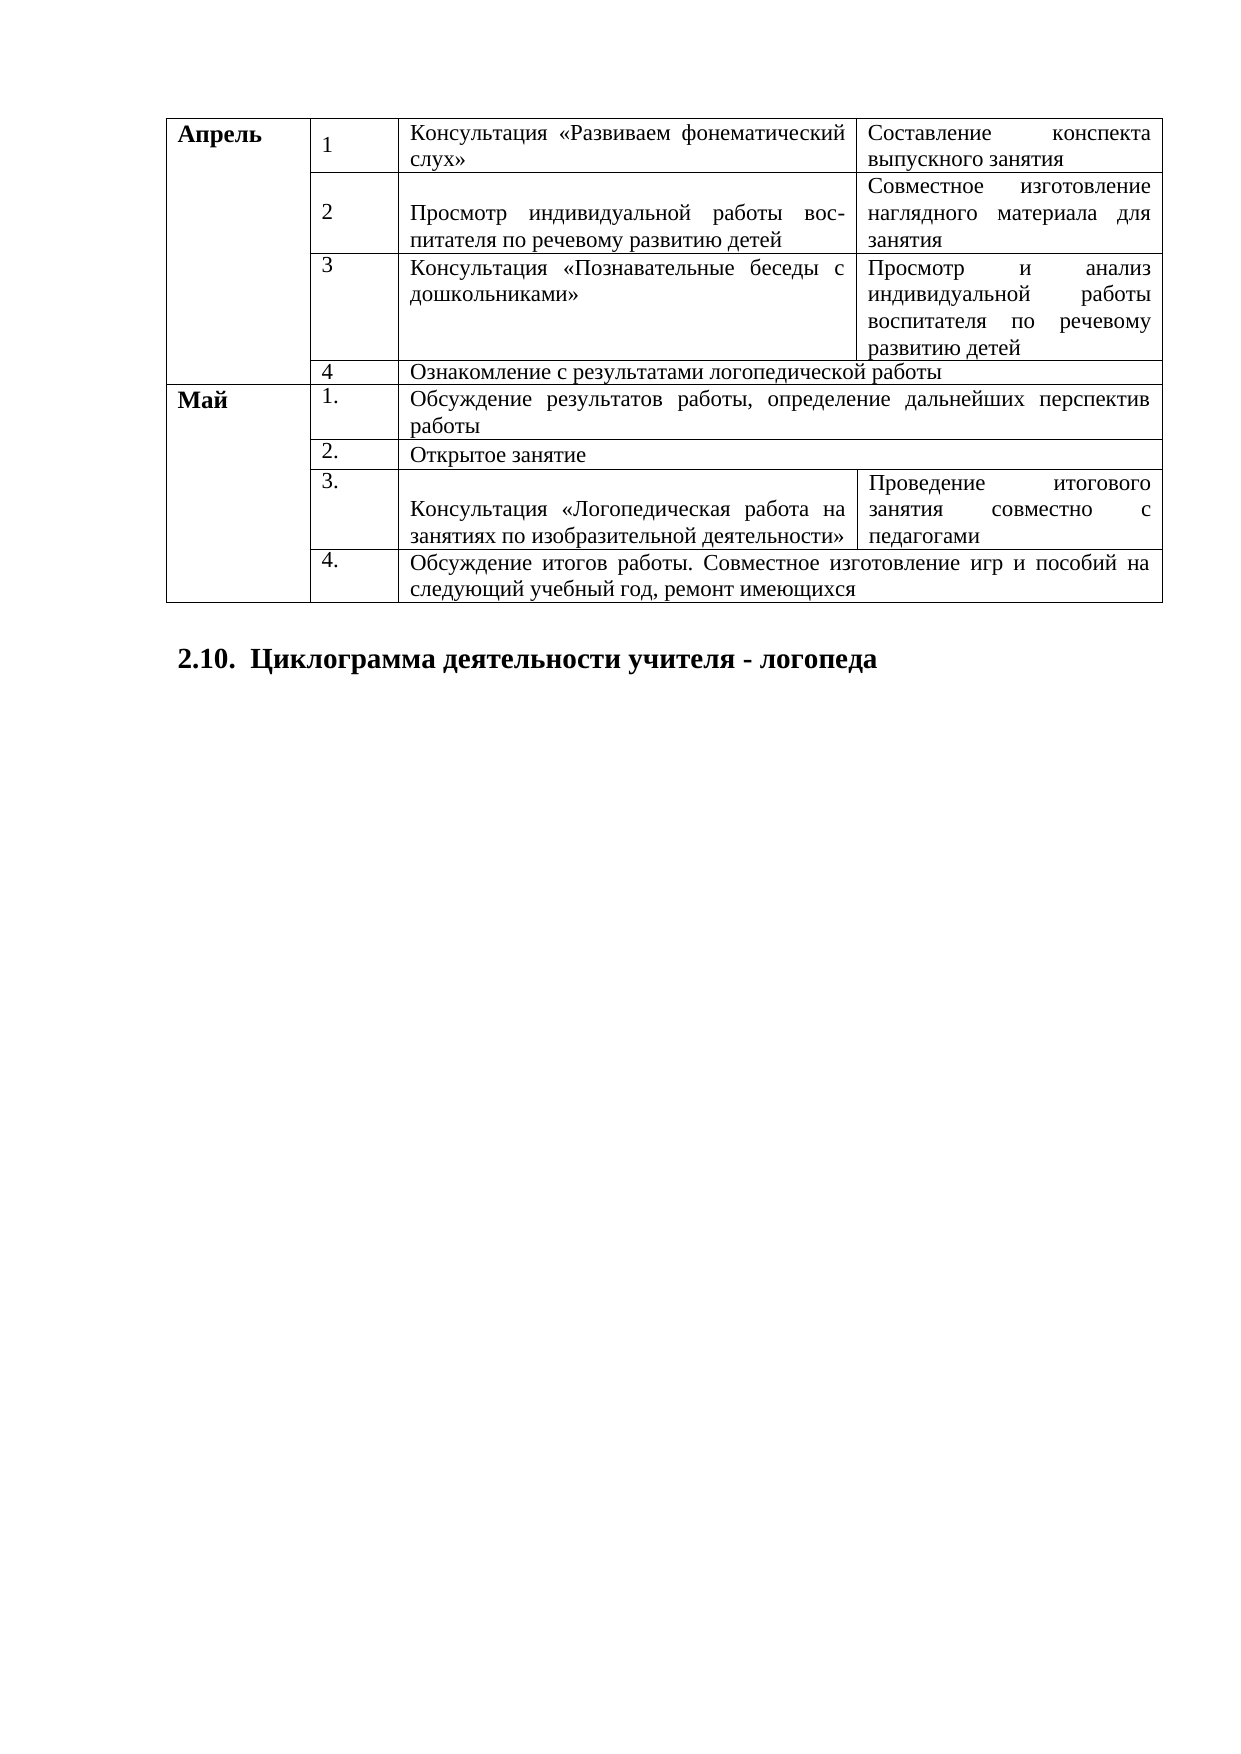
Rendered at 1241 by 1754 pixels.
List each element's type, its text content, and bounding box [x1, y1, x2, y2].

table_cell 3. [311, 470, 398, 548]
table_cell Обсуждение результатов работы, определение дальнейших перспектив работы [399, 385, 1162, 439]
table_cell Апрель [167, 119, 310, 384]
table_cell 2. [311, 440, 398, 469]
table_cell Совместное изготовление наглядного материала для занятия [857, 173, 1162, 253]
table_cell 4. [311, 550, 398, 602]
table_cell Консультация «Познавательные беседы с дошкольниками» [399, 254, 856, 360]
table_cell Просмотр индивидуальной работы воспитателя по речевому развитию детей [399, 173, 856, 253]
table_cell 1 [311, 119, 398, 172]
table_cell 3 [311, 254, 398, 360]
table_cell Май [167, 385, 310, 602]
table_cell 1. [311, 385, 398, 439]
table_cell Обсуждение итогов работы. Совместное изготовление игр и пособий на следующий учебный год, ремонт имеющихся [399, 550, 1162, 602]
table_cell 4 [311, 361, 398, 384]
table_cell Консультация «Развиваем фонематический слух» [399, 119, 856, 172]
table_cell Проведение итогового занятия совместно с педагогами [858, 470, 1162, 548]
table_cell Составление конспекта выпускного занятия [857, 119, 1162, 172]
text 2.10. Циклограмма деятельности учителя - логопеда [177, 642, 1152, 675]
table_cell Ознакомление с результатами логопедической работы [399, 361, 1162, 384]
table_cell Консультация «Логопедическая работа на занятиях по изобразительной деятельности» [399, 470, 857, 548]
table_cell Просмотр и анализ индивидуальной работы воспитателя по речевому развитию детей [857, 254, 1162, 360]
table_cell Открытое занятие [399, 440, 1162, 469]
table_cell 2 [311, 173, 398, 253]
